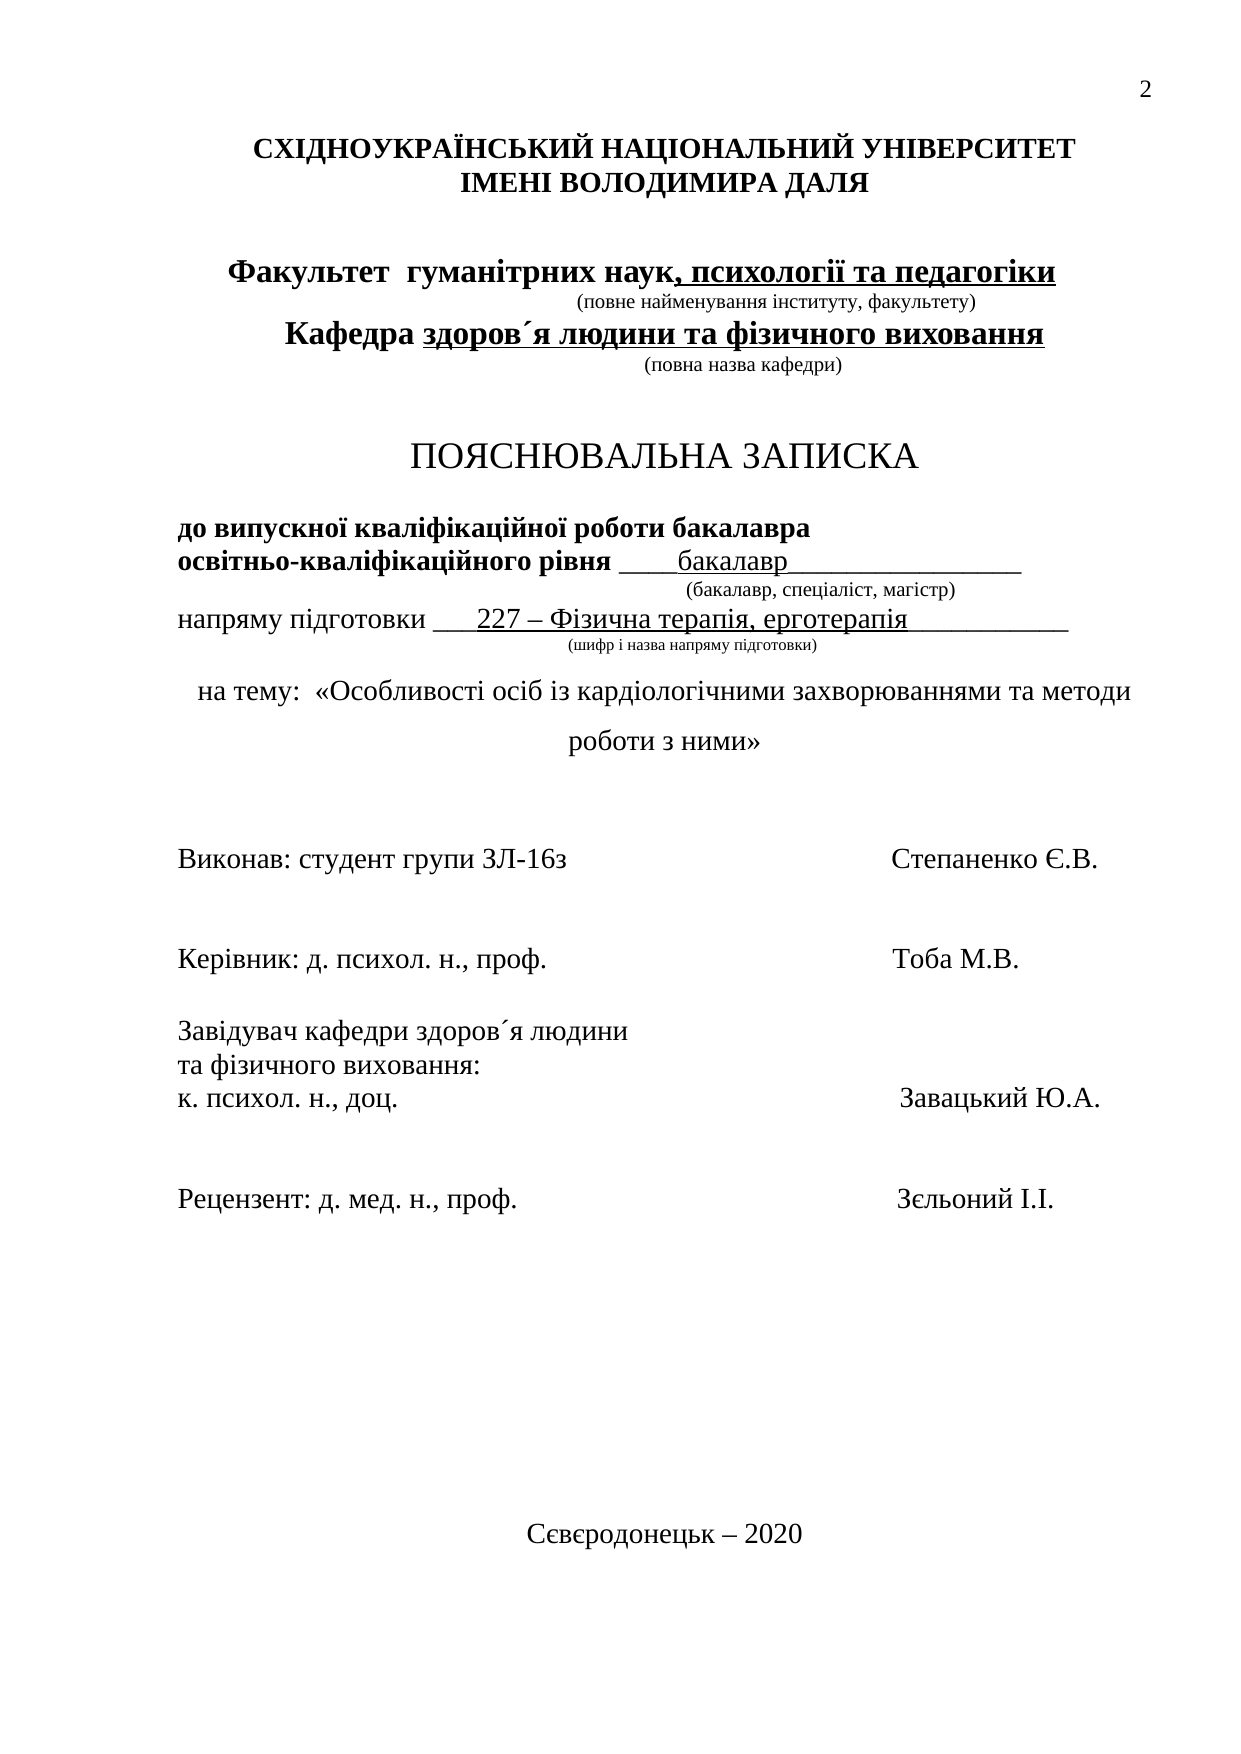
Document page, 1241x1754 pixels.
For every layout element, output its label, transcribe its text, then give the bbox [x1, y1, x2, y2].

text Сєвєродонецьк – 2020 [177, 1516, 1152, 1550]
text (повне найменування інституту, факультету) [177, 289, 1152, 313]
text Завідувач кафедри здоров´я людини [177, 1013, 1152, 1047]
text (бакалавр, спеціаліст, магістр) [177, 577, 1152, 601]
text на тему: «Особливості осіб із кардіологічними захворюваннями та методи роботи з ними» [177, 673, 1152, 757]
subtitle Факультет гуманітрних наук, психології та педагогіки [177, 251, 1152, 289]
text ІМЕНІ ВОЛОДИМИРА ДАЛЯ [177, 165, 1152, 198]
text освітньо-кваліфікаційного рівня ____бакалавр________________ [177, 543, 1152, 577]
subtitle Кафедра здоров´я людини та фізичного виховання [177, 313, 1152, 352]
text до випускної кваліфікаційної роботи бакалавра [177, 510, 1152, 543]
text Рецензент: д. мед. н., проф. Зєльоний І.І. [177, 1181, 1152, 1214]
text напряму підготовки ___227 – Фізична терапія, ерготерапія___________ [177, 601, 1152, 635]
text (повна назва кафедри) [398, 352, 1152, 376]
text СХІДНОУКРАЇНСЬКИЙ НАЦІОНАЛЬНИЙ УНІВЕРСИТЕТ [177, 131, 1152, 165]
text к. психол. н., доц. Завацький Ю.А. [177, 1080, 1152, 1114]
text Керівник: д. психол. н., проф. Тоба М.В. [177, 941, 1152, 975]
text (шифр і назва напряму підготовки) [177, 635, 1152, 654]
subtitle ПОЯСНЮВАЛЬНА ЗАПИСКА [177, 433, 1152, 476]
text та фізичного виховання: [177, 1047, 1152, 1080]
text Виконав: студент групи ЗЛ-16з Степаненко Є.В. [177, 841, 1152, 874]
